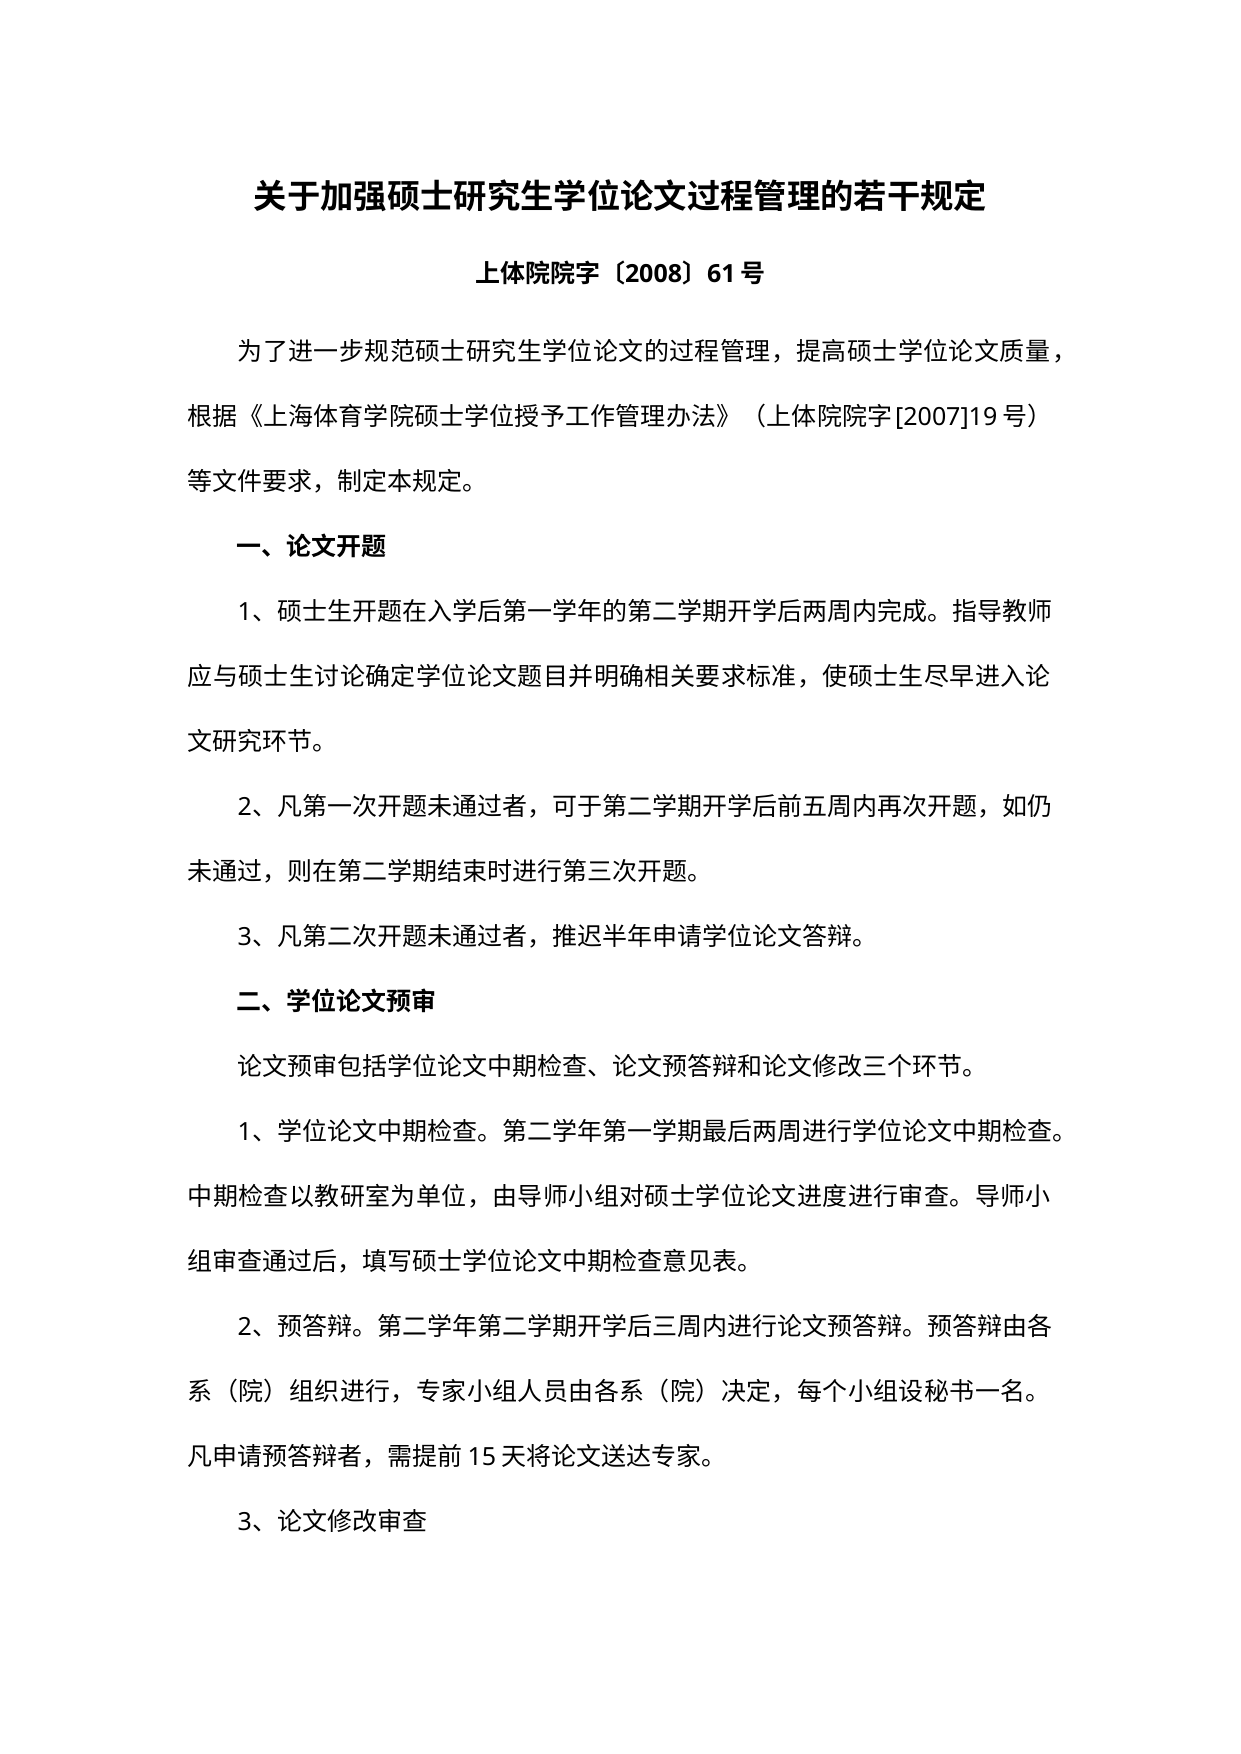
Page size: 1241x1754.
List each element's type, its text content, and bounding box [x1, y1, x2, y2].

text 一、论文开题 [187, 512, 1053, 577]
text 论文预审包括学位论文中期检查、论文预答辩和论文修改三个环节。 [187, 1032, 1053, 1097]
subtitle 关于加强硕士研究生学位论文过程管理的若干规定 [187, 162, 1053, 227]
text 1、硕士生开题在入学后第一学年的第二学期开学后两周内完成。指导教师应与硕士生讨论确定学位论文题目并明确相关要求标准，使硕士生尽早进入论文研究环节。 [187, 577, 1053, 772]
text 2、预答辩。第二学年第二学期开学后三周内进行论文预答辩。预答辩由各系（院）组织进行，专家小组人员由各系（院）决定，每个小组设秘书一名。凡申请预答辩者，需提前15天将论文送达专家。 [187, 1292, 1053, 1487]
text 3、论文修改审查 [187, 1487, 1053, 1552]
text 为了进一步规范硕士研究生学位论文的过程管理，提高硕士学位论文质量，根据《上海体育学院硕士学位授予工作管理办法》（上体院院字[2007]19号）等文件要求，制定本规定。 [187, 317, 1053, 512]
text 2、凡第一次开题未通过者，可于第二学期开学后前五周内再次开题，如仍未通过，则在第二学期结束时进行第三次开题。 [187, 772, 1053, 902]
text 二、学位论文预审 [187, 967, 1053, 1032]
text 上体院院字〔2008〕61号 [187, 239, 1053, 304]
text 3、凡第二次开题未通过者，推迟半年申请学位论文答辩。 [187, 902, 1053, 967]
text 1、学位论文中期检查。第二学年第一学期最后两周进行学位论文中期检查。中期检查以教研室为单位，由导师小组对硕士学位论文进度进行审查。导师小组审查通过后，填写硕士学位论文中期检查意见表。 [187, 1097, 1053, 1292]
